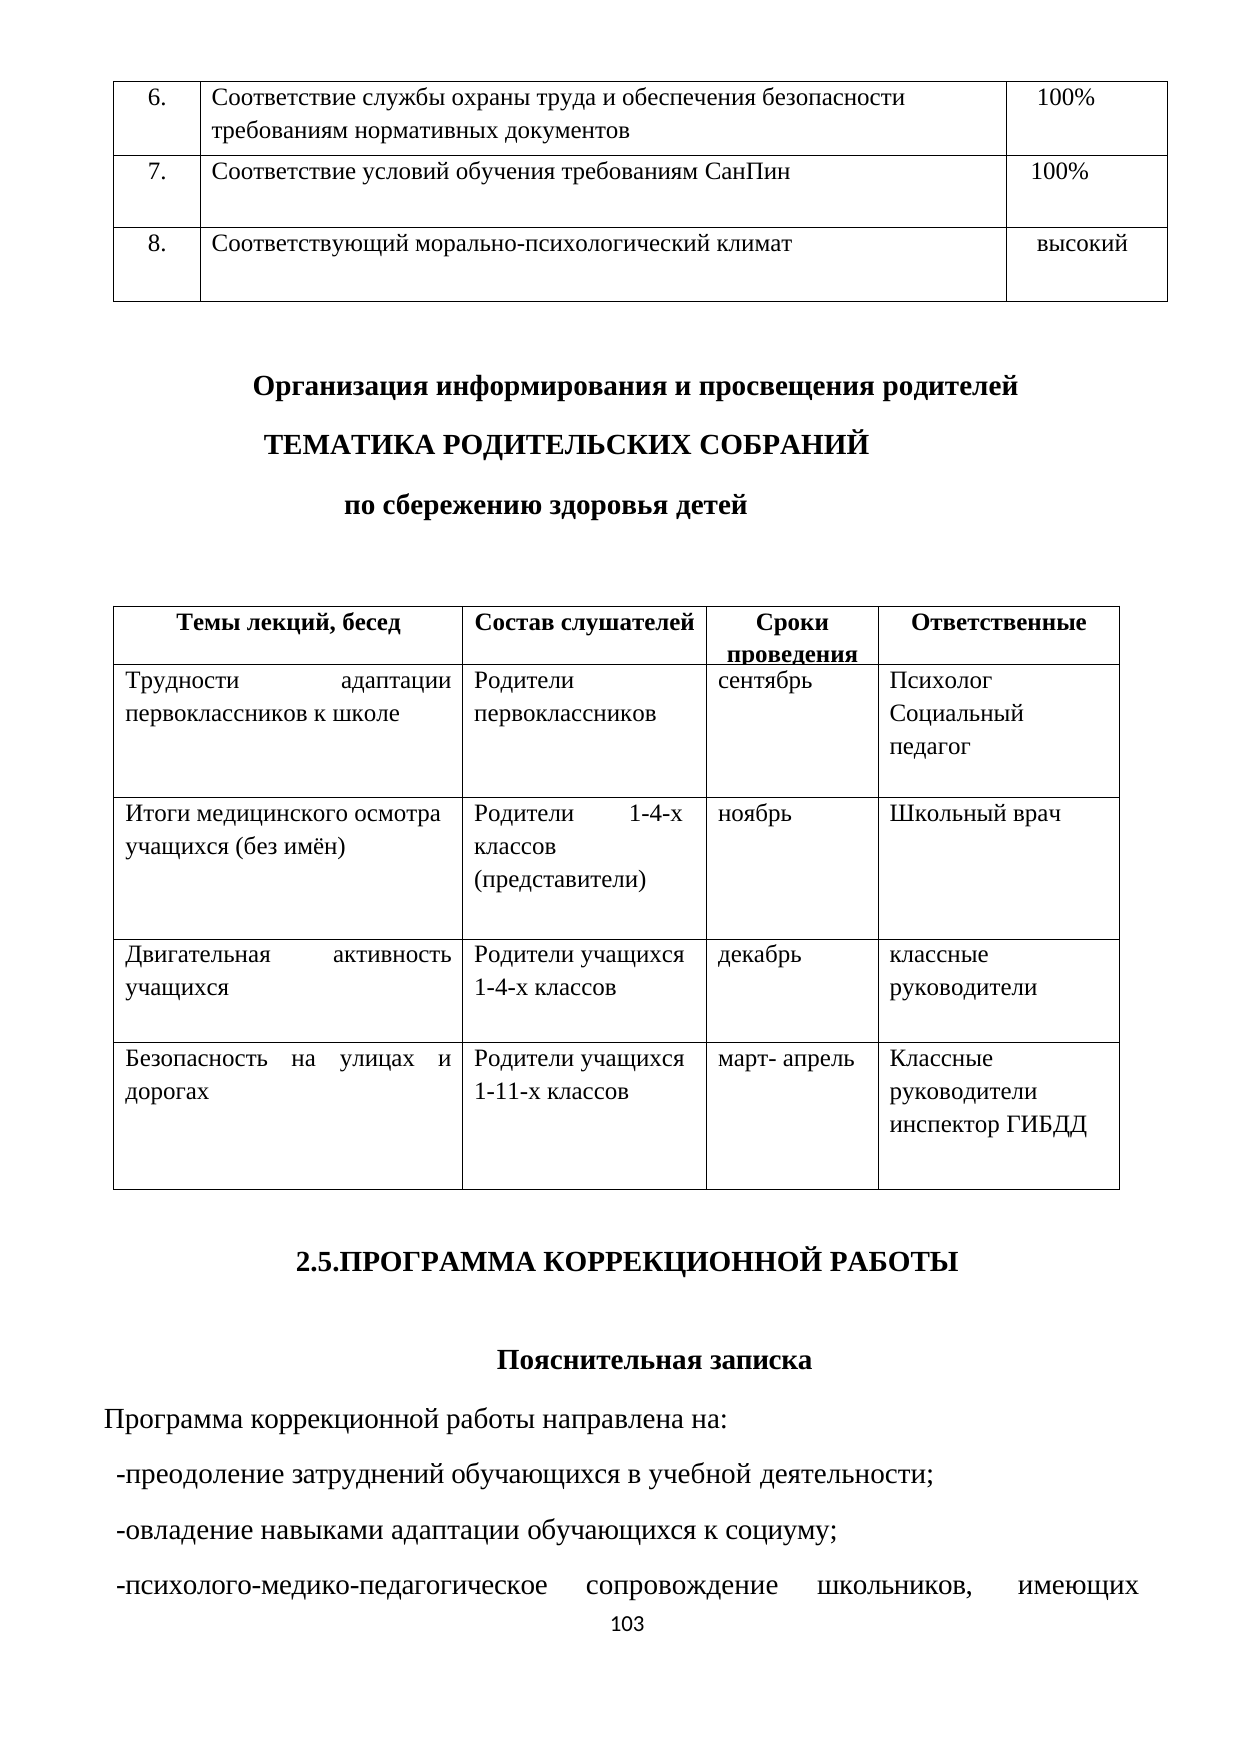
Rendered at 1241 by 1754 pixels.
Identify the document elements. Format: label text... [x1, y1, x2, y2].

text -преодоление затруднений обучающихся в учебной деятельности; [116, 1456, 1151, 1490]
table_cell 7. [114, 156, 200, 227]
table_cell Родители учащихся 1-4-х классов [463, 940, 706, 1042]
table_cell Итоги медицинского осмотра учащихся (без имён) [114, 798, 462, 938]
table_cell 6. [114, 82, 200, 155]
table_cell Трудности адаптации первоклассников к школе [114, 665, 462, 797]
table_cell высокий [1007, 228, 1167, 301]
table_cell декабрь [707, 940, 878, 1042]
table_header Состав слушателей [463, 607, 706, 664]
table_cell 8. [114, 228, 200, 301]
text 2.5.ПРОГРАММА КОРРЕКЦИОННОЙ РАБОТЫ [103, 1244, 1151, 1277]
table_cell сентябрь [707, 665, 878, 797]
table_cell 100% [1007, 156, 1167, 227]
table_header Сроки проведения [707, 607, 878, 664]
table_cell классные руководители [879, 940, 1119, 1042]
text ТЕМАТИКА РОДИТЕЛЬСКИХ СОБРАНИЙ [263, 427, 1139, 461]
text Пояснительная записка [497, 1342, 1087, 1375]
table_cell Родители учащихся 1-11-х классов [463, 1043, 706, 1189]
table_cell 100% [1007, 82, 1167, 155]
table_cell Соответствие службы охраны труда и обеспечения безопасности требованиям нормативных документов [201, 82, 1006, 155]
table_cell ноябрь [707, 798, 878, 938]
table_header Ответственные [879, 607, 1119, 664]
table_cell Соответствующий морально-психологический климат [201, 228, 1006, 301]
table_cell Двигательная активность учащихся [114, 940, 462, 1042]
table_cell Школьный врач [879, 798, 1119, 938]
text по сбережению здоровья детей [344, 487, 1139, 520]
text -овладение навыками адаптации обучающихся к социуму; [116, 1512, 1151, 1545]
table_cell март- апрель [707, 1043, 878, 1189]
table_cell Безопасность на улицах и дорогах [114, 1043, 462, 1189]
text Программа коррекционной работы направлена на: [103, 1401, 806, 1435]
table_cell Соответствие условий обучения требованиям СанПин [201, 156, 1006, 227]
text Организация информирования и просвещения родителей [252, 368, 1139, 402]
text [116, 1567, 1139, 1601]
table_cell Психолог Социальный педагог [879, 665, 1119, 797]
table_cell Классные руководители инспектор ГИБДД [879, 1043, 1119, 1189]
table_header Темы лекций, бесед [114, 607, 462, 664]
table_cell Родители 1-4-х классов (представители) [463, 798, 706, 938]
table_cell Родители первоклассников [463, 665, 706, 797]
